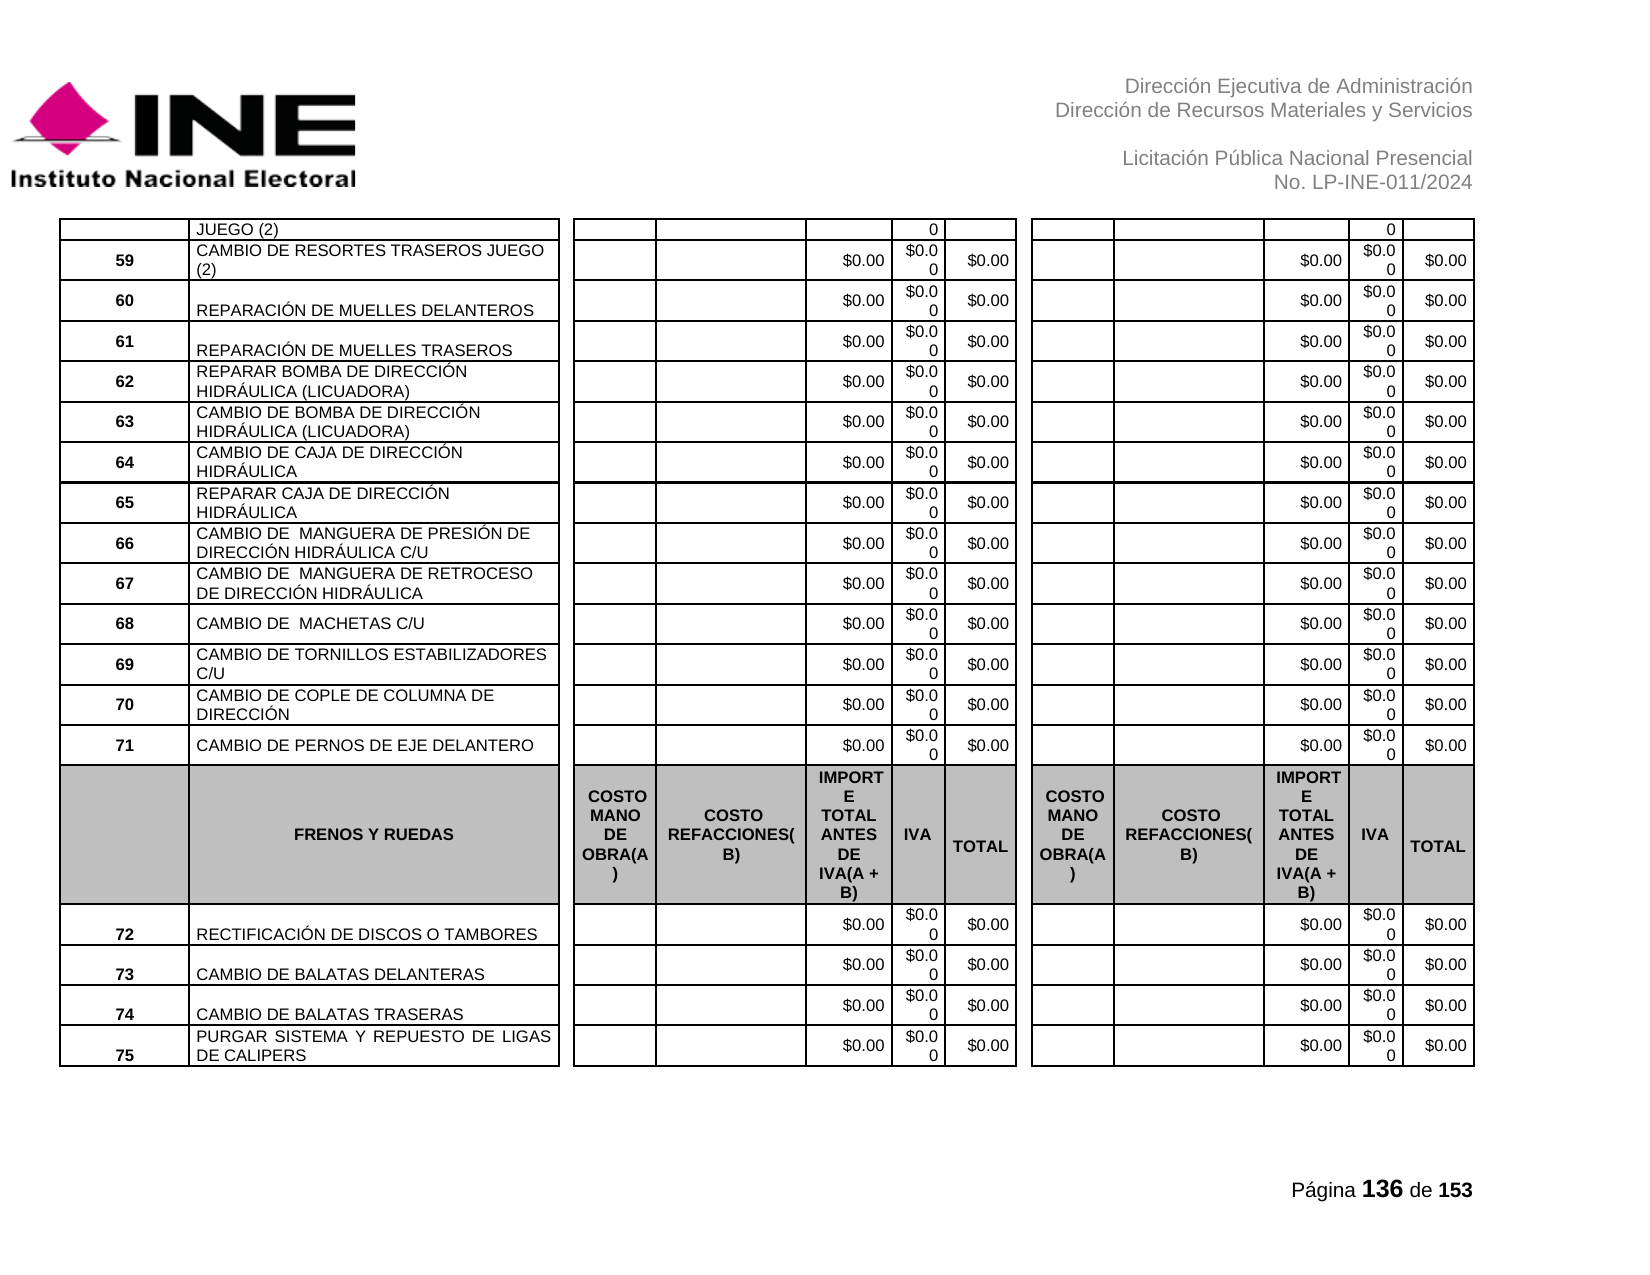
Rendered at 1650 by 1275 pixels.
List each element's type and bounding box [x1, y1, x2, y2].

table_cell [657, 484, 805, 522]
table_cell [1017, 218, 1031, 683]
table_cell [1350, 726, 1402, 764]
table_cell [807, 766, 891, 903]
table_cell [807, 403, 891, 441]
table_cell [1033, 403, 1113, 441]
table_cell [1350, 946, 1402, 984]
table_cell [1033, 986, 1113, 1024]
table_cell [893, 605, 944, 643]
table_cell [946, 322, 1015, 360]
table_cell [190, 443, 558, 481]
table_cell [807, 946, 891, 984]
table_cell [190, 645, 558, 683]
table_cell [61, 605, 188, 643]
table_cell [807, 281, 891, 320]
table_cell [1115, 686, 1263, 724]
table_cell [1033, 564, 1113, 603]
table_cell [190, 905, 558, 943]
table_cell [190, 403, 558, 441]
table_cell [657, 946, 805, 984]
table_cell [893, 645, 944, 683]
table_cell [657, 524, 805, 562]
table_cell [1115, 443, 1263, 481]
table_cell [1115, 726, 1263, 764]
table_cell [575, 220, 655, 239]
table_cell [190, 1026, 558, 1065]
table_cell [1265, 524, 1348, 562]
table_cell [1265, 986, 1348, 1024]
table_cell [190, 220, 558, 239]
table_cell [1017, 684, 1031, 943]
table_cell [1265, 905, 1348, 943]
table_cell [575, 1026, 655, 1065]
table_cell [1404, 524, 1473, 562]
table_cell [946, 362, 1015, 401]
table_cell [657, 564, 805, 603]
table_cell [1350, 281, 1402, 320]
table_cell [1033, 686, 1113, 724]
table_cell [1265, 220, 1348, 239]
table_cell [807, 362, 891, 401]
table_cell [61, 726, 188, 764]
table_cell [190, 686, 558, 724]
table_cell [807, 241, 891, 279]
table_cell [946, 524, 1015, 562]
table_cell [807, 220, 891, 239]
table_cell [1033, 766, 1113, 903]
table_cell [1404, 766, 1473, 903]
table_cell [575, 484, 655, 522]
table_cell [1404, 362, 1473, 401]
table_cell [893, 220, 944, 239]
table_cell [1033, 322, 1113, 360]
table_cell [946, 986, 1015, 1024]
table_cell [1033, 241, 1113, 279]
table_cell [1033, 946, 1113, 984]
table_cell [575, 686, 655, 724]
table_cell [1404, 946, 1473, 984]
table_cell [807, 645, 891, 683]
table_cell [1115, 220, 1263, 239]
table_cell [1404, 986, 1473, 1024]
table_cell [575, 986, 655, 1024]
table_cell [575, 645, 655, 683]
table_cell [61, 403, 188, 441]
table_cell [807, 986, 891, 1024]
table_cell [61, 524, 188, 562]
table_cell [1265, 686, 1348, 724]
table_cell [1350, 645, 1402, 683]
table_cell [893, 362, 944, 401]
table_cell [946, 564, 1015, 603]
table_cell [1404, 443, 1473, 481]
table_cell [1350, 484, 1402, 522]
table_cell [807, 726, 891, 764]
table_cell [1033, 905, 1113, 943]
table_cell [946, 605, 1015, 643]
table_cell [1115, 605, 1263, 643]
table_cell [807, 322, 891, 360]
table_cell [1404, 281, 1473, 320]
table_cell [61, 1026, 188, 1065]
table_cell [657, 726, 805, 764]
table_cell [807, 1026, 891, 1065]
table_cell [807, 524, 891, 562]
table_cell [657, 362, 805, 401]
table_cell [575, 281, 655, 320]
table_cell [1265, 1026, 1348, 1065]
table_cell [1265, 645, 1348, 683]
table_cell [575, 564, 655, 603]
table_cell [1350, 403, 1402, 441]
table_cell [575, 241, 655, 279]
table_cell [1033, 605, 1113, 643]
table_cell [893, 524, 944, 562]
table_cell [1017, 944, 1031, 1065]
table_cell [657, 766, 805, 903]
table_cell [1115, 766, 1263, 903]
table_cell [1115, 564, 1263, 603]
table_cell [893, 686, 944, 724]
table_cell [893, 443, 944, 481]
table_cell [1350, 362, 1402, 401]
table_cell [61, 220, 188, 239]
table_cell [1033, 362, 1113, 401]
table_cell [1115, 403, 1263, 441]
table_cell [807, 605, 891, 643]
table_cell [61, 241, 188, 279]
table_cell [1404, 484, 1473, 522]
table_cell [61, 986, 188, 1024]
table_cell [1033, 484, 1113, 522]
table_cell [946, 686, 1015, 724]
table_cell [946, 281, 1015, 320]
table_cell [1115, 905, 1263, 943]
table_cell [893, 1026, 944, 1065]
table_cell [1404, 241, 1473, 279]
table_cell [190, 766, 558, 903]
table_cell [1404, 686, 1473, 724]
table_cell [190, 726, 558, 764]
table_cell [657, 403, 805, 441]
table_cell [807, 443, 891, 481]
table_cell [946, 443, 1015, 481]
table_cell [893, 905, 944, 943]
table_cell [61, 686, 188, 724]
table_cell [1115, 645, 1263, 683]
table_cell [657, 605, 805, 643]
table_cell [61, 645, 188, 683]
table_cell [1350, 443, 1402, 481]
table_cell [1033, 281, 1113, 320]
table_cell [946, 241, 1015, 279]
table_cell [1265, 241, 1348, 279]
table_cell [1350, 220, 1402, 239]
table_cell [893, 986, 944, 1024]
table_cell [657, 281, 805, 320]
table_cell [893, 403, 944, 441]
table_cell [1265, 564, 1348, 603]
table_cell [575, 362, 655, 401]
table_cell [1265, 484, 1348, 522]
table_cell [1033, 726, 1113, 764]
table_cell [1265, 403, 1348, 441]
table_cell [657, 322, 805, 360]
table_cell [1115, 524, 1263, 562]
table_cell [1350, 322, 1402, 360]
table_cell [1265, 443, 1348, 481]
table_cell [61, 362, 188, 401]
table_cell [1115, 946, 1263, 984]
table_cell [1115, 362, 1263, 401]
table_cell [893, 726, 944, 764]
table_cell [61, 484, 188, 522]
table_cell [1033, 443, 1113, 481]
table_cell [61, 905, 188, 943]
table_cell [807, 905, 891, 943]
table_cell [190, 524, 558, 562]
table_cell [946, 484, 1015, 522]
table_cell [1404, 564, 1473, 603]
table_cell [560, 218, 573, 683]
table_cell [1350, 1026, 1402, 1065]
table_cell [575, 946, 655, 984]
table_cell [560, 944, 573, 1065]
picture [11, 82, 356, 187]
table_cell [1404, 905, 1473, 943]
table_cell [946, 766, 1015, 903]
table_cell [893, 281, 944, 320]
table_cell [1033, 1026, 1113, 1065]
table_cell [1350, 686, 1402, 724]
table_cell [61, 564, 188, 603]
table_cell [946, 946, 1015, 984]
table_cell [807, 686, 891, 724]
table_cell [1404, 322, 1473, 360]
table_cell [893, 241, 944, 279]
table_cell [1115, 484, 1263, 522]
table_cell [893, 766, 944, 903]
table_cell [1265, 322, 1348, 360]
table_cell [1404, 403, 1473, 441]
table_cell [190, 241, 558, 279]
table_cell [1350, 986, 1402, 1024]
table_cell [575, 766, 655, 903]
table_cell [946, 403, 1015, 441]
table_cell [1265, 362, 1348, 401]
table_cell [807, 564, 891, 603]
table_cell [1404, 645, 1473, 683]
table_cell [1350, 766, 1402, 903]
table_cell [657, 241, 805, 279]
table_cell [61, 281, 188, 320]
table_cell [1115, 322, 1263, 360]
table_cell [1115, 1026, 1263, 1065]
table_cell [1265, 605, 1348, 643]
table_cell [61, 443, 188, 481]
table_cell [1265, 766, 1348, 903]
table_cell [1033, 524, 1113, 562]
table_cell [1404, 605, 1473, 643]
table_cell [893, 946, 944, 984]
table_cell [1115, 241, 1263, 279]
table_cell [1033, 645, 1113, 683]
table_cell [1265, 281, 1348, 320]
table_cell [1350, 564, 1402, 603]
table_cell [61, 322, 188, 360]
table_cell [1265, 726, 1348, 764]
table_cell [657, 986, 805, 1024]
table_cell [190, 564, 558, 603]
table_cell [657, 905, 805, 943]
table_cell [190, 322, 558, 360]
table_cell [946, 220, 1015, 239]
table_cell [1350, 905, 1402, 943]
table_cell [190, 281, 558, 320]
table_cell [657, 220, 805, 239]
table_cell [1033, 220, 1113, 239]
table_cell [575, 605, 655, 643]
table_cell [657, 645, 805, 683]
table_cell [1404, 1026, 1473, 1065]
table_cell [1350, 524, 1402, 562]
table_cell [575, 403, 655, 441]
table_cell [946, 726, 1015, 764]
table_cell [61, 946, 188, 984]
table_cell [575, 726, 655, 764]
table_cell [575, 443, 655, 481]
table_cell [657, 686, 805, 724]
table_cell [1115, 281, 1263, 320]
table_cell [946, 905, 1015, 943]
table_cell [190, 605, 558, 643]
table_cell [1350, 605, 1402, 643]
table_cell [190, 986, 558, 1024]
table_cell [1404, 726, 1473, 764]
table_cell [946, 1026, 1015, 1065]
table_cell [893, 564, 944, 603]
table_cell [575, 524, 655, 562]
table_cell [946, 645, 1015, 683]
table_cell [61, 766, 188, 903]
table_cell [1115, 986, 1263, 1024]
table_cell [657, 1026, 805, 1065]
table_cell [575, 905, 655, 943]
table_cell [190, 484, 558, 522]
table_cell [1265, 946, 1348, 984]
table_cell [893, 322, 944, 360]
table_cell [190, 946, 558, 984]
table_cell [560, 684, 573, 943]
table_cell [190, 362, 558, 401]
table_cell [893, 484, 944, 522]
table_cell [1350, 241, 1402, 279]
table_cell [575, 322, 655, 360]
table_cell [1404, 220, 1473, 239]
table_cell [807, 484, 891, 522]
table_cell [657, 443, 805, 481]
